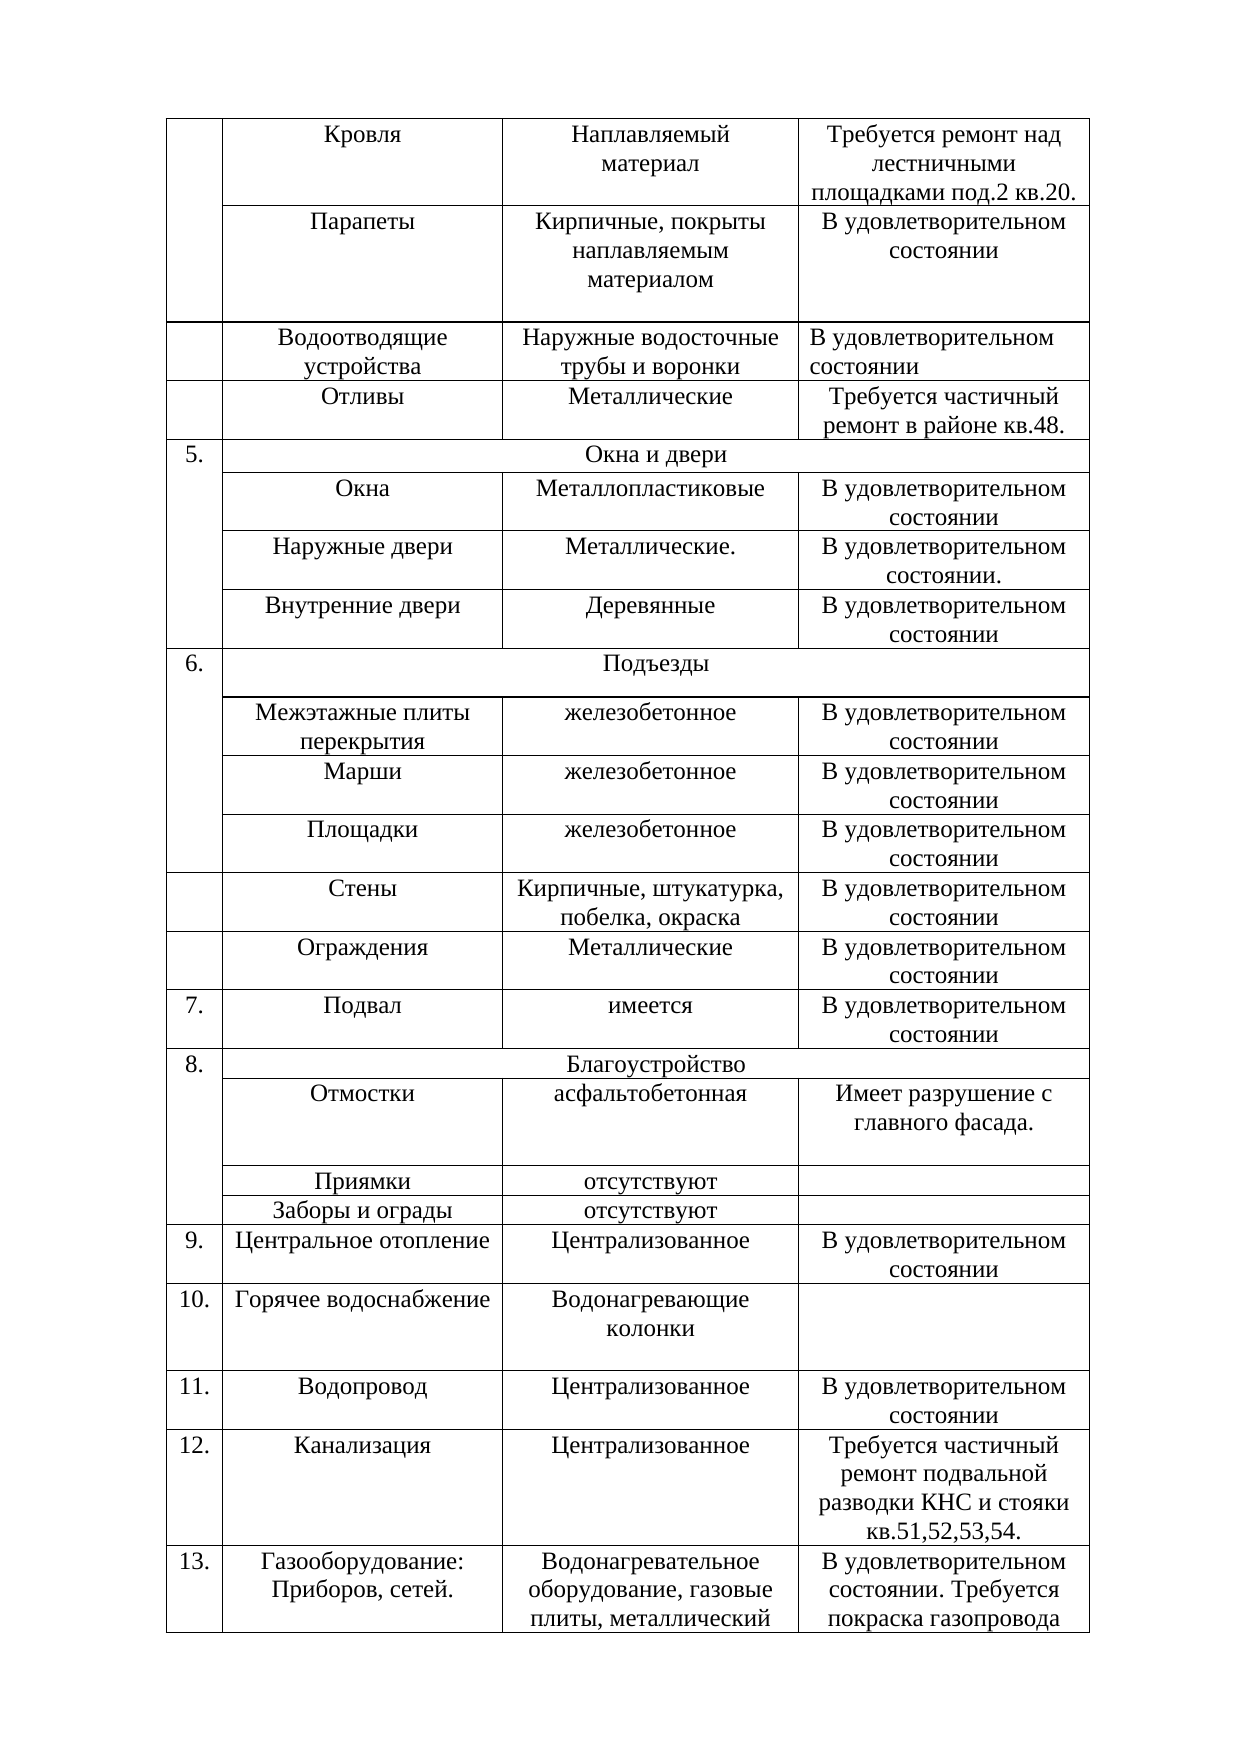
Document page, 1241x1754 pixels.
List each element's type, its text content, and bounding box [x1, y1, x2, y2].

table_cell Площадки [223, 815, 502, 872]
table_cell 13. [167, 1546, 222, 1632]
table_cell Межэтажные плиты перекрытия [223, 698, 502, 755]
table_cell [799, 1284, 1089, 1370]
table_cell Металлические. [503, 531, 798, 589]
table_cell Требуется частичный ремонт в районе кв.48. [799, 381, 1089, 438]
table_cell [167, 932, 222, 989]
table_cell Подвал [223, 990, 502, 1048]
table_cell 10. [167, 1284, 222, 1370]
table_cell Кирпичные, штукатурка, побелка, окраска [503, 873, 798, 931]
table_cell Парапеты [223, 206, 502, 321]
table_cell 11. [167, 1371, 222, 1429]
table_cell Централизованное [503, 1430, 798, 1545]
table_cell железобетонное [503, 815, 798, 872]
table_cell 6. [167, 649, 222, 872]
table_cell 12. [167, 1430, 222, 1545]
table_cell отсутствуют [503, 1196, 798, 1224]
table_cell железобетонное [503, 698, 798, 755]
table_cell железобетонное [503, 756, 798, 813]
table_cell В удовлетворительном состоянии [799, 323, 1089, 380]
table_cell Внутренние двери [223, 590, 502, 647]
table_cell Наплавляемый материал [503, 119, 798, 205]
table_cell Требуется ремонт над лестничными площадками под.2 кв.20. [799, 119, 1089, 205]
table_cell Стены [223, 873, 502, 931]
table_cell В удовлетворительном состоянии [799, 473, 1089, 530]
table_cell 8. [167, 1049, 222, 1224]
table_cell Металлические [503, 381, 798, 438]
table_cell Металлические [503, 932, 798, 989]
table_cell Кирпичные, покрыты наплавляемым материалом [503, 206, 798, 321]
table_cell Отливы [223, 381, 502, 438]
table_cell Централизованное [503, 1371, 798, 1429]
table_cell Заборы и ограды [223, 1196, 502, 1224]
table_cell В удовлетворительном состоянии [799, 932, 1089, 989]
table_cell Окна и двери [223, 440, 1089, 472]
table_cell В удовлетворительном состоянии [799, 590, 1089, 647]
table_cell 5. [167, 440, 222, 647]
table_cell имеется [503, 990, 798, 1048]
table_cell В удовлетворительном состоянии [799, 698, 1089, 755]
table_cell [167, 381, 222, 438]
table_cell В удовлетворительном состоянии [799, 1371, 1089, 1429]
table_cell Водоотводящие устройства [223, 323, 502, 380]
table_cell Имеет разрушение с главного фасада. [799, 1079, 1089, 1165]
table_cell Центральное отопление [223, 1225, 502, 1283]
table_cell Приямки [223, 1166, 502, 1194]
table_cell В удовлетворительном состоянии [799, 206, 1089, 321]
table_cell [167, 323, 222, 380]
table_cell Требуется частичный ремонт подвальной разводки КНС и стояки кв.51,52,53,54. [799, 1430, 1089, 1545]
table_cell В удовлетворительном состоянии. [799, 531, 1089, 589]
table_cell В удовлетворительном состоянии [799, 1225, 1089, 1283]
table_cell Наружные двери [223, 531, 502, 589]
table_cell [799, 1546, 1089, 1632]
table_cell В удовлетворительном состоянии [799, 873, 1089, 931]
table_cell Централизованное [503, 1225, 798, 1283]
table_cell Канализация [223, 1430, 502, 1545]
table_cell Деревянные [503, 590, 798, 647]
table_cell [503, 1546, 798, 1632]
table_cell 9. [167, 1225, 222, 1283]
table_cell [799, 1166, 1089, 1194]
table_cell Металлопластиковые [503, 473, 798, 530]
table_cell В удовлетворительном состоянии [799, 990, 1089, 1048]
table_cell Отмостки [223, 1079, 502, 1165]
table_cell Ограждения [223, 932, 502, 989]
table_cell Водонагревающие колонки [503, 1284, 798, 1370]
table_cell В удовлетворительном состоянии [799, 815, 1089, 872]
table_cell Кровля [223, 119, 502, 205]
table_cell асфальтобетонная [503, 1079, 798, 1165]
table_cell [223, 1546, 502, 1632]
table_cell Горячее водоснабжение [223, 1284, 502, 1370]
table_cell 7. [167, 990, 222, 1048]
table_cell Водопровод [223, 1371, 502, 1429]
table_cell 4. [167, 119, 222, 321]
table_cell Окна [223, 473, 502, 530]
table_cell В удовлетворительном состоянии [799, 756, 1089, 813]
table_cell Марши [223, 756, 502, 813]
table_cell Наружные водосточные трубы и воронки [503, 323, 798, 380]
table_cell [799, 1196, 1089, 1224]
table_cell Благоустройство [223, 1049, 1089, 1077]
table_cell отсутствуют [503, 1166, 798, 1194]
table_cell [167, 873, 222, 931]
table_cell Подъезды [223, 649, 1089, 696]
